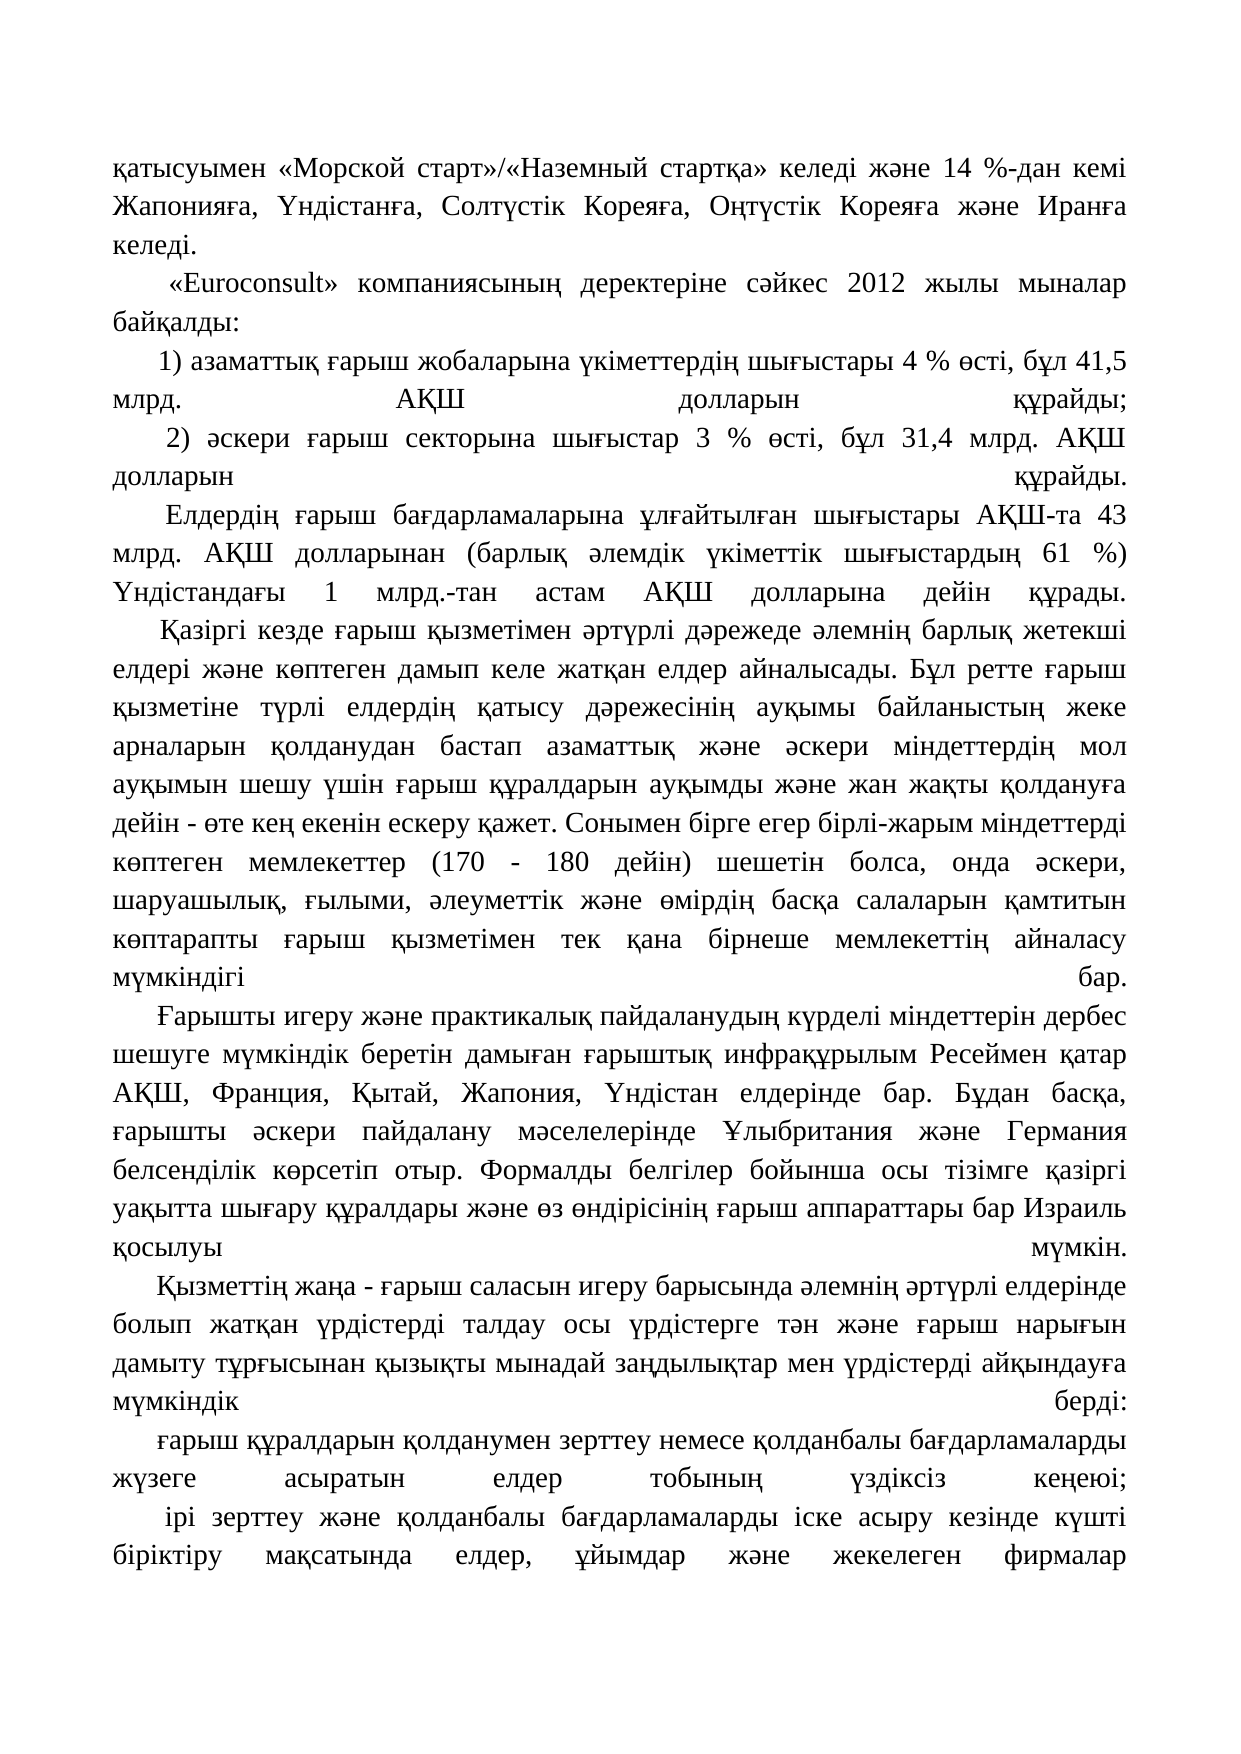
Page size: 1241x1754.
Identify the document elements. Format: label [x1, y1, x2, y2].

text [112, 150, 1128, 1571]
